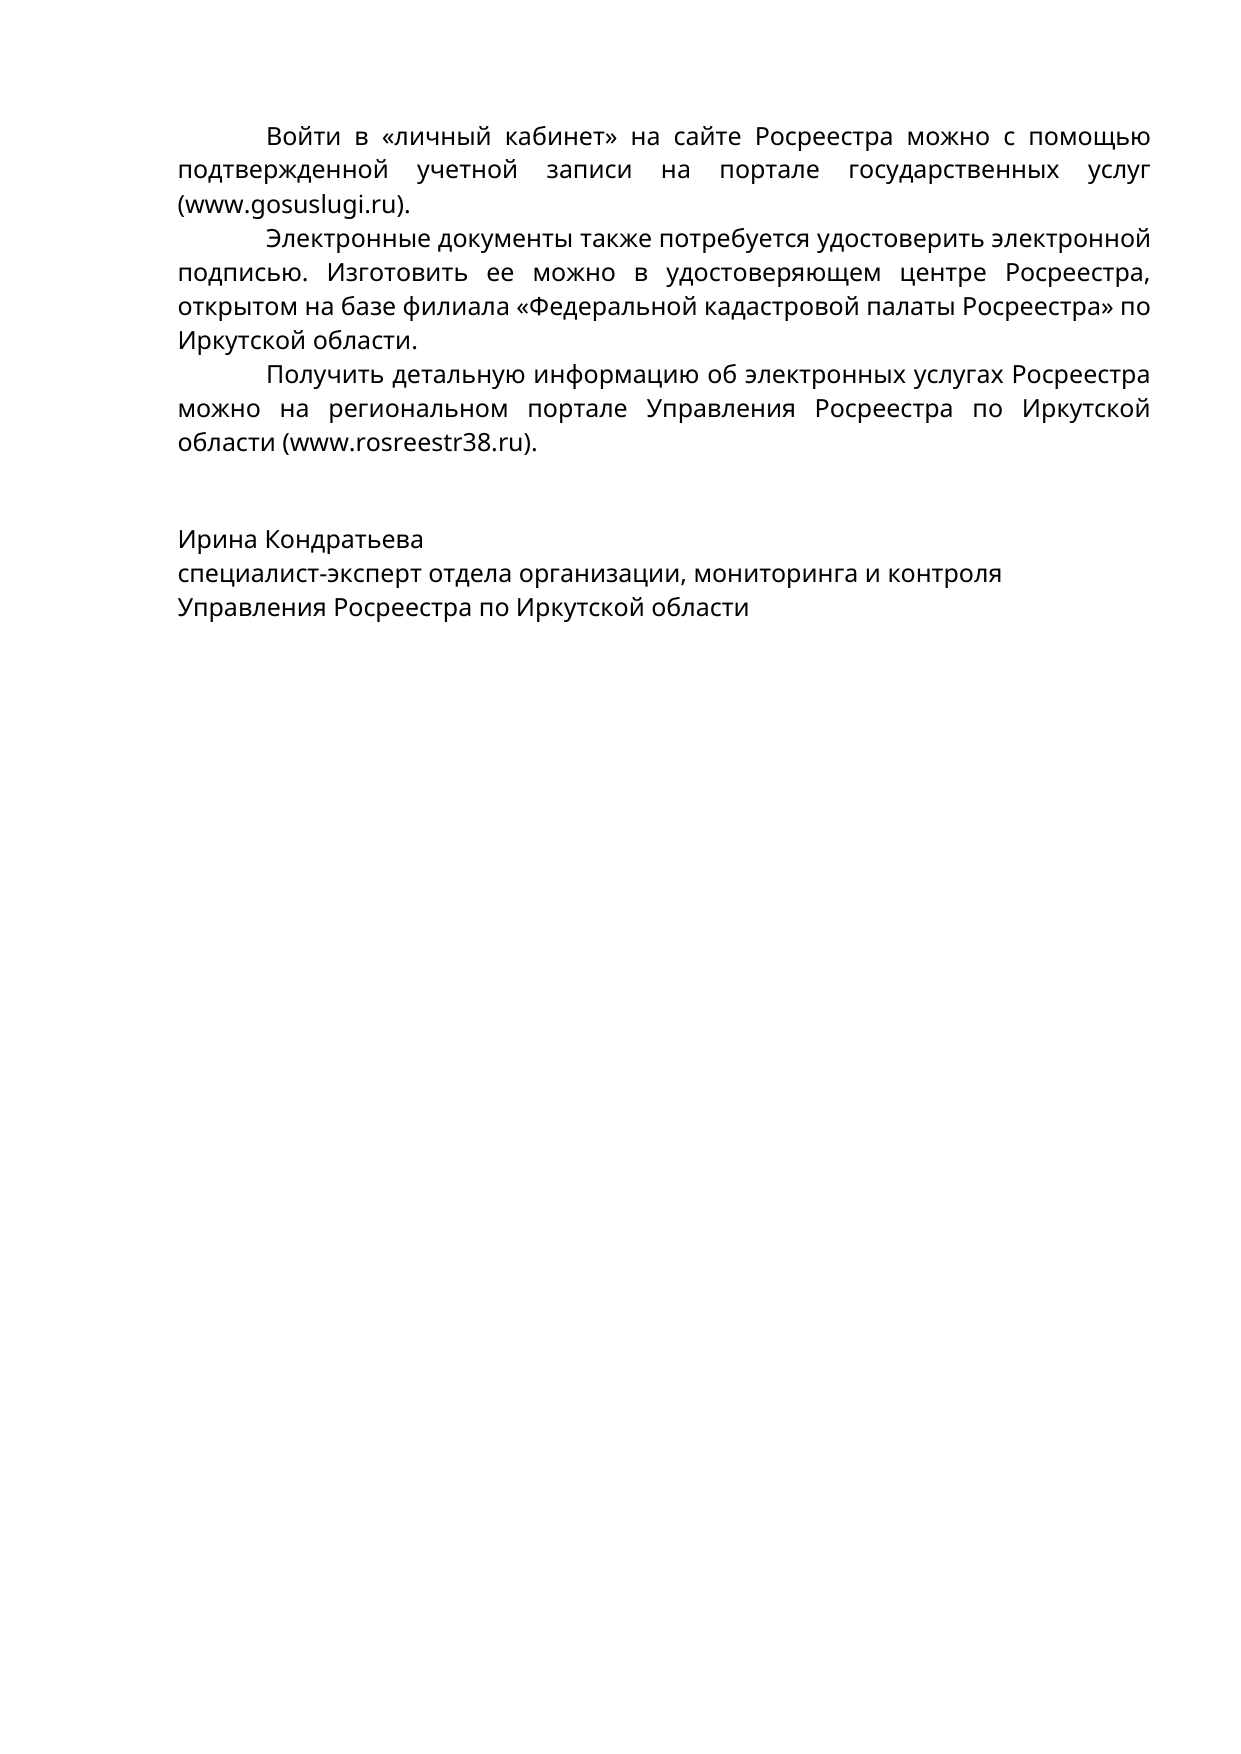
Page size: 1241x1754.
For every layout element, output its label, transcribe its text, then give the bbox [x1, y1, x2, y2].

text Войти в «личный кабинет» на сайте Росреестра можно с помощью подтвержденной учетной записи на портале государственных услуг (www.gosuslugi.ru). [177, 118, 1152, 220]
text Электронные документы также потребуется удостоверить электронной подписью. Изготовить ее можно в удостоверяющем центре Росреестра, открытом на базе филиала «Федеральной кадастровой палаты Росреестра» по Иркутской области. [177, 220, 1152, 357]
text Получить детальную информацию об электронных услугах Росреестра можно на региональном портале Управления Росреестра по Иркутской области (www.rosreestr38.ru). [177, 357, 1152, 459]
text Ирина Кондратьева [177, 521, 1152, 555]
text специалист-эксперт отдела организации, мониторинга и контроля [177, 555, 1152, 589]
text Управления Росреестра по Иркутской области [177, 589, 1152, 623]
